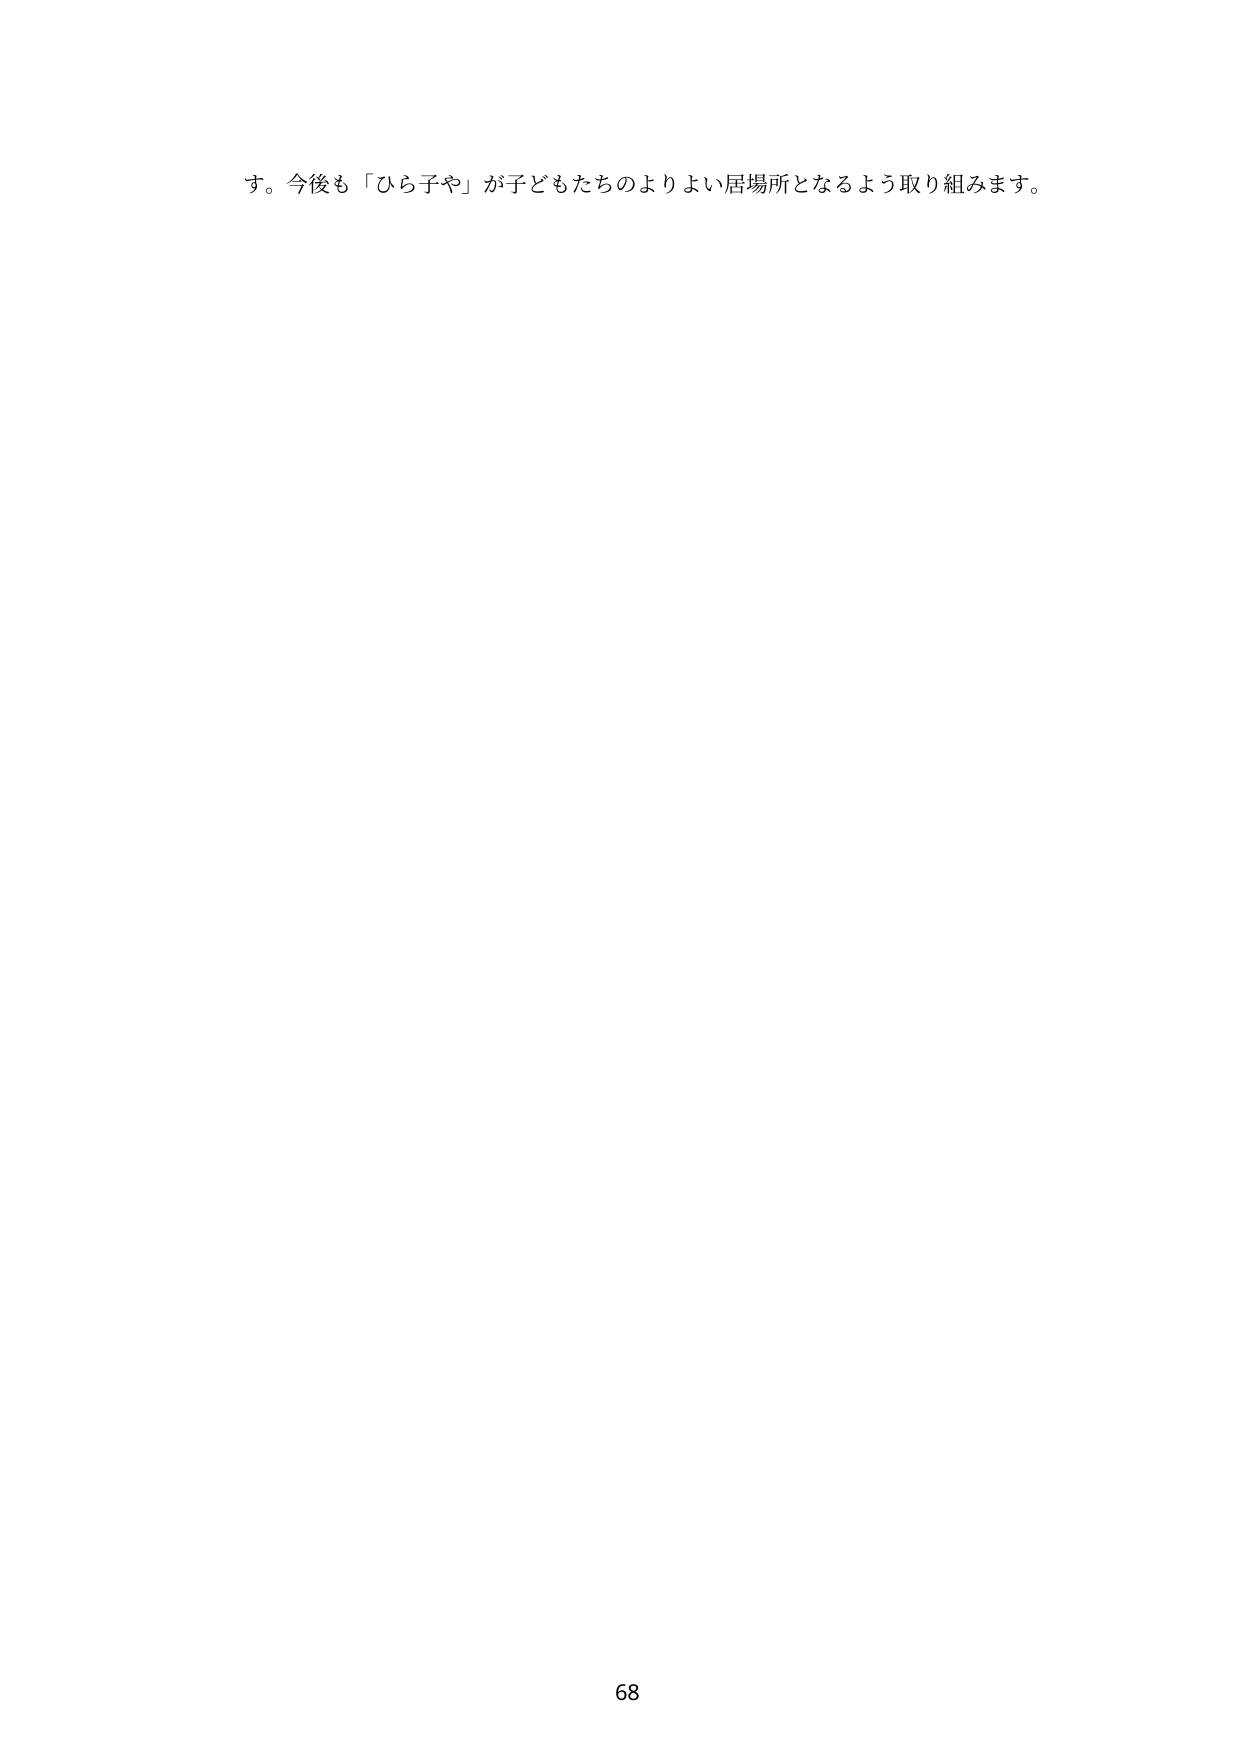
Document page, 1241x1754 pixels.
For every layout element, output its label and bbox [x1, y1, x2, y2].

text [243, 164, 1090, 202]
